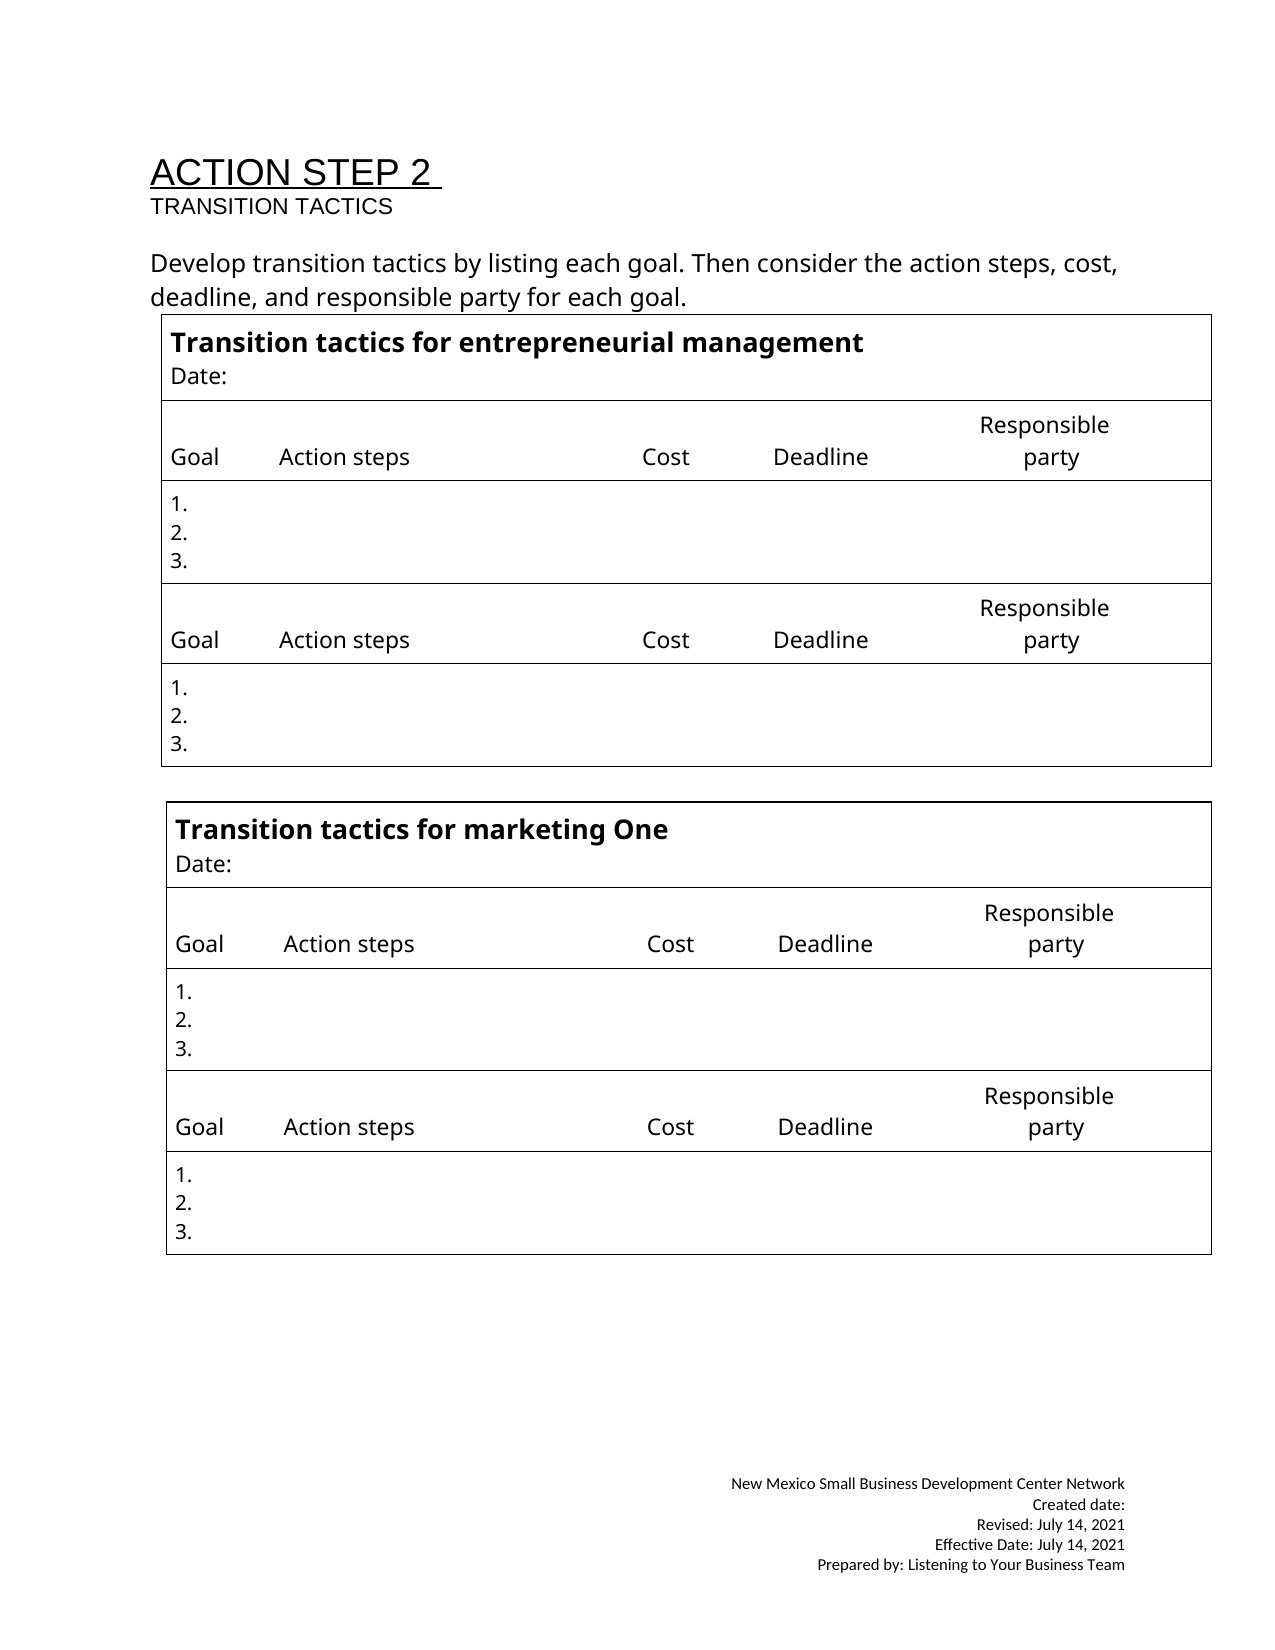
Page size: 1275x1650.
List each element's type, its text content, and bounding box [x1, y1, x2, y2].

table_cell 1. 2. 3. [162, 664, 1211, 766]
table_cell Responsible Goal Action steps Cost Deadline party [162, 401, 1211, 480]
text Develop transition tactics by listing each goal. Then consider the action steps, cost, deadline, and responsible party for each goal. [150, 246, 1125, 314]
table_cell Responsible Goal Action steps Cost Deadline party [162, 584, 1211, 663]
table_header Transition tactics for entrepreneurial management Date: [162, 315, 1211, 400]
text TRANSITION TACTICS [150, 193, 1125, 219]
table_cell 1. 2. 3. [162, 481, 1211, 583]
table_cell Responsible Goal Action steps Cost Deadline party [167, 888, 1211, 967]
table_header Transition tactics for marketing One Date: [167, 803, 1211, 887]
table_cell Responsible Goal Action steps Cost Deadline party [167, 1071, 1211, 1151]
table_cell 1. 2. 3. [167, 1152, 1211, 1254]
table_cell 1. 2. 3. [167, 969, 1211, 1070]
text ACTION STEP 2 [150, 150, 1125, 193]
